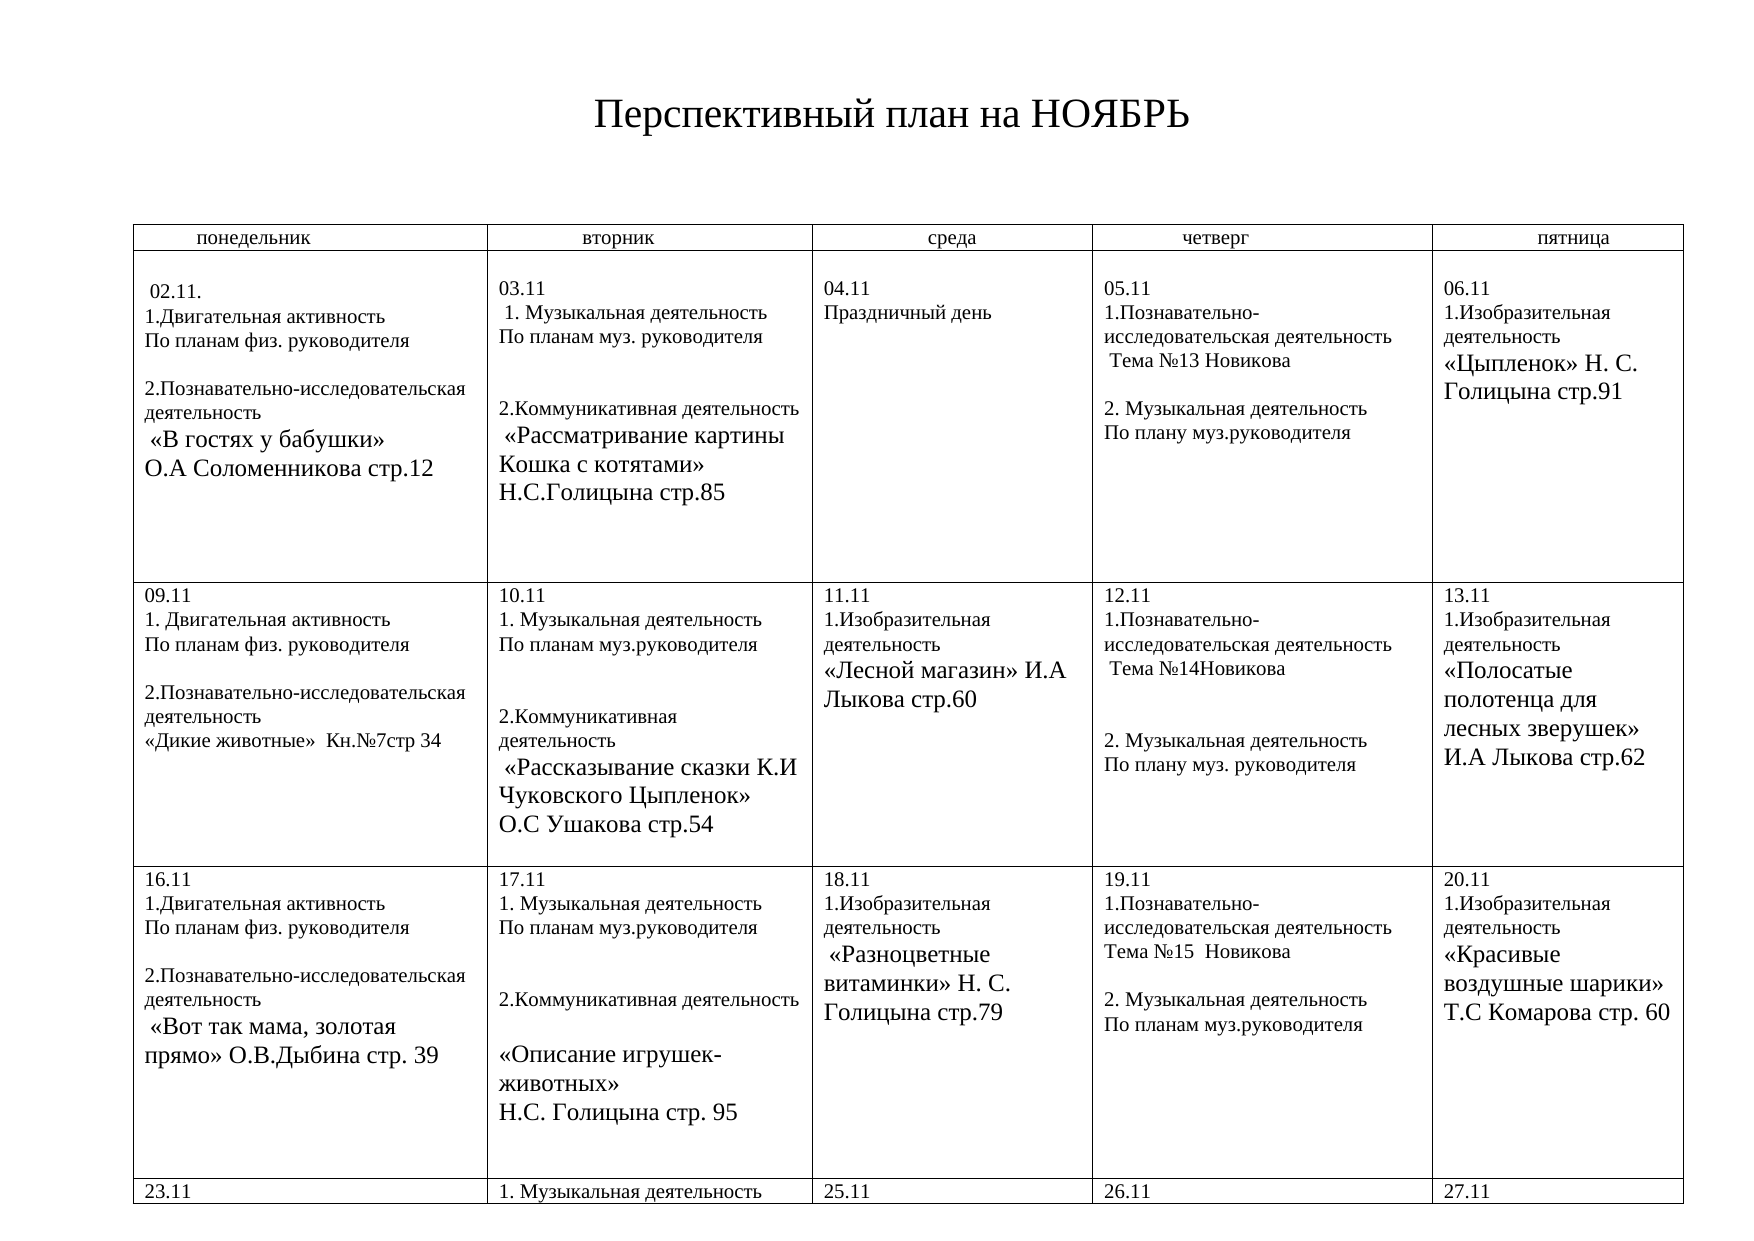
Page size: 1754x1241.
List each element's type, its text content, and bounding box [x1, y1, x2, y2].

table_cell 11.11 1.Изобразительная деятельность «Лесной магазин» И.А Лыкова стр.60 [813, 583, 1092, 866]
text Перспективный план на НОЯБРЬ [89, 89, 1695, 137]
table_cell 10.11 1. Музыкальная деятельность По планам муз.руководителя 2.Коммуникативная деятельность «Рассказывание сказки К.И Чуковского Цыпленок» О.С Ушакова стр.54 [488, 583, 812, 866]
table_cell 19.11 1.Познавательно-исследовательская деятельность Тема №15 Новикова 2. Музыкальная деятельность По планам муз.руководителя [1093, 867, 1432, 1178]
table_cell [1433, 1179, 1683, 1203]
table_header вторник [488, 225, 812, 250]
table_header пятница [1433, 225, 1683, 250]
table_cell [813, 1179, 1092, 1203]
table_cell 13.11 1.Изобразительная деятельность «Полосатые полотенца для лесных зверушек» И.А Лыкова стр.62 [1433, 583, 1683, 866]
table_cell 18.11 1.Изобразительная деятельность «Разноцветные витаминки» Н. С. Голицына стр.79 [813, 867, 1092, 1178]
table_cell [134, 1179, 487, 1203]
table_cell 20.11 1.Изобразительная деятельность «Красивые воздушные шарики» Т.С Комарова стр. 60 [1433, 867, 1683, 1178]
table_cell 12.11 1.Познавательно-исследовательская деятельность Тема №14Новикова 2. Музыкальная деятельность По плану муз. руководителя [1093, 583, 1432, 866]
table_cell 05.11 1.Познавательно-исследовательская деятельность Тема №13 Новикова 2. Музыкальная деятельность По плану муз.руководителя [1093, 251, 1432, 582]
table_header четверг [1093, 225, 1432, 250]
table_cell 17.11 1. Музыкальная деятельность По планам муз.руководителя 2.Коммуникативная деятельность «Описание игрушек-животных» Н.С. Голицына стр. 95 [488, 867, 812, 1178]
table_cell 16.11 1.Двигательная активность По планам физ. руководителя 2.Познавательно-исследовательская деятельность «Вот так мама, золотая прямо» О.В.Дыбина стр. 39 [134, 867, 487, 1178]
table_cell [488, 1179, 812, 1203]
table_cell 02.11. 1.Двигательная активность По планам физ. руководителя 2.Познавательно-исследовательская деятельность «В гостях у бабушки» О.А Соломенникова стр.12 [134, 251, 487, 582]
table_header понедельник [134, 225, 487, 250]
table_cell 04.11 Праздничный день [813, 251, 1092, 582]
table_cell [1093, 1179, 1432, 1203]
table_cell 03.11 1. Музыкальная деятельность По планам муз. руководителя 2.Коммуникативная деятельность «Рассматривание картины Кошка с котятами» Н.С.Голицына стр.85 [488, 251, 812, 582]
table_cell 06.11 1.Изобразительная деятельность «Цыпленок» Н. С. Голицына стр.91 [1433, 251, 1683, 582]
table_header среда [813, 225, 1092, 250]
table_cell 09.11 1. Двигательная активность По планам физ. руководителя 2.Познавательно-исследовательская деятельность «Дикие животные» Кн.№7стр 34 [134, 583, 487, 866]
